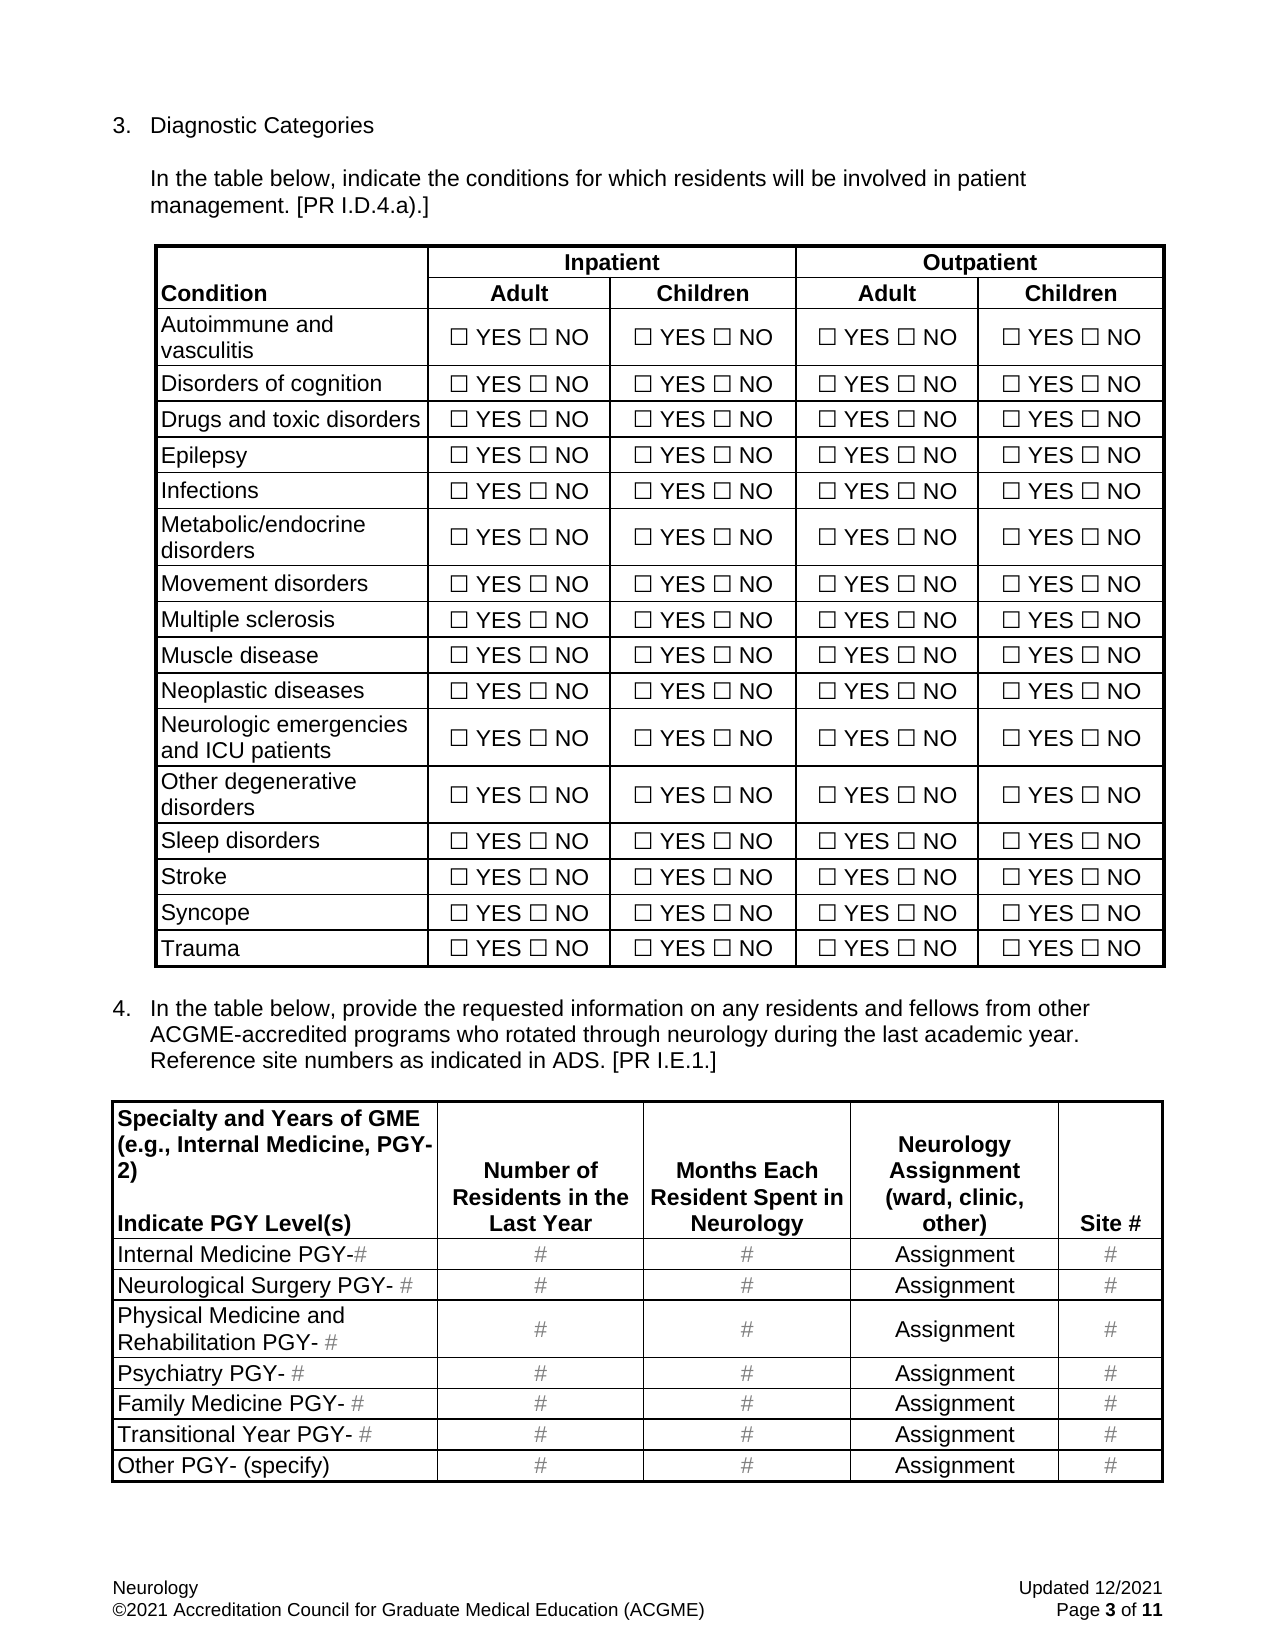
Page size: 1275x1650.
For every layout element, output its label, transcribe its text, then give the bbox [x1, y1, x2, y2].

table_cell [1059, 1389, 1161, 1418]
table_header Specialty and Years of GME (e.g., Internal Medicine, PGY-2) Indicate PGY Level(s) [114, 1103, 437, 1238]
table_cell Children [611, 278, 795, 307]
table_cell Sleep disorders [158, 824, 427, 858]
table_cell YES NO [611, 767, 795, 822]
table_cell [438, 1389, 643, 1418]
table_cell Multiple sclerosis [158, 602, 427, 636]
table_cell YES NO [979, 674, 1162, 708]
table_cell YES NO [611, 638, 795, 672]
table_cell YES NO [429, 438, 609, 472]
table_cell YES NO [979, 473, 1162, 508]
table_cell YES NO [979, 895, 1162, 929]
table_cell YES NO [429, 366, 609, 400]
table_cell YES NO [611, 366, 795, 400]
table_cell YES NO [979, 366, 1162, 400]
table_cell YES NO [429, 402, 609, 436]
table_cell YES NO [797, 309, 977, 365]
table_cell [438, 1301, 643, 1357]
text In the table below, indicate the conditions for which residents will be involved in patient management. [PR I.D.4.a).] [150, 165, 1162, 218]
table_cell YES NO [429, 931, 609, 965]
table_cell YES NO [611, 824, 795, 858]
table_cell YES NO [797, 767, 977, 822]
table_cell Infections [158, 473, 427, 508]
table_cell YES NO [979, 438, 1162, 472]
table_cell [644, 1451, 850, 1480]
table_cell YES NO [979, 824, 1162, 858]
table_cell Other degenerative disorders [158, 767, 427, 822]
table_cell [644, 1270, 850, 1299]
table_cell Neurologic emergencies and ICU patients [158, 709, 427, 765]
table_cell YES NO [797, 602, 977, 636]
table_cell YES NO [429, 767, 609, 822]
table_cell YES NO [797, 824, 977, 858]
table_cell [1059, 1239, 1161, 1268]
table_cell YES NO [979, 402, 1162, 436]
table_cell Adult [429, 278, 609, 307]
table_cell YES NO [979, 309, 1162, 365]
table_cell YES NO [797, 438, 977, 472]
table_cell [1059, 1451, 1161, 1480]
table_cell YES NO [797, 366, 977, 400]
table_cell YES NO [429, 860, 609, 893]
table_cell Syncope [158, 895, 427, 929]
table_cell YES NO [611, 674, 795, 708]
table_cell YES NO [611, 602, 795, 636]
table_cell YES NO [979, 931, 1162, 965]
table_cell YES NO [797, 709, 977, 765]
table_cell Muscle disease [158, 638, 427, 672]
table_cell YES NO [429, 638, 609, 672]
table_cell YES NO [797, 402, 977, 436]
table_header Site # [1059, 1103, 1161, 1238]
table_cell YES NO [611, 860, 795, 893]
table_header Outpatient [797, 248, 1162, 277]
table_cell Movement disorders [158, 566, 427, 601]
table_cell Autoimmune and vasculitis [158, 309, 427, 365]
table_cell YES NO [429, 602, 609, 636]
table_cell YES NO [611, 709, 795, 765]
table_cell [1059, 1358, 1161, 1387]
table_cell [438, 1239, 643, 1268]
table_cell Drugs and toxic disorders [158, 402, 427, 436]
table_cell YES NO [797, 674, 977, 708]
table_cell Neoplastic diseases [158, 674, 427, 708]
table_cell YES NO [979, 566, 1162, 601]
table_cell Epilepsy [158, 438, 427, 472]
table_cell [644, 1420, 850, 1449]
table_cell Neurological Surgery PGY- [114, 1270, 437, 1299]
table_cell YES NO [979, 709, 1162, 765]
table_cell Disorders of cognition [158, 366, 427, 400]
table_cell YES NO [429, 709, 609, 765]
text 3. Diagnostic Categories [112, 112, 1162, 139]
table_cell Physical Medicine and Rehabilitation PGY- [114, 1301, 437, 1357]
table_cell YES NO [979, 509, 1162, 565]
table_cell YES NO [611, 309, 795, 365]
table_cell Family Medicine PGY- [114, 1389, 437, 1418]
table_cell Internal Medicine PGY- [114, 1239, 437, 1268]
table_cell YES NO [429, 473, 609, 508]
table_cell [438, 1270, 643, 1299]
table_cell YES NO [611, 509, 795, 565]
table_cell YES NO [429, 674, 609, 708]
table_cell YES NO [979, 860, 1162, 893]
table_cell Transitional Year PGY- [114, 1420, 437, 1449]
table_header Inpatient [429, 248, 795, 277]
table_cell YES NO [979, 767, 1162, 822]
table_cell [644, 1389, 850, 1418]
table_cell YES NO [611, 931, 795, 965]
table_cell Psychiatry PGY- [114, 1358, 437, 1387]
table_cell YES NO [429, 895, 609, 929]
table_cell YES NO [611, 895, 795, 929]
table_cell YES NO [429, 309, 609, 365]
table_cell YES NO [429, 824, 609, 858]
table_cell Other PGY- [114, 1451, 437, 1480]
table_cell [438, 1358, 643, 1387]
table_cell YES NO [429, 566, 609, 601]
table_cell YES NO [797, 566, 977, 601]
table_cell YES NO [979, 602, 1162, 636]
table_cell Adult [797, 278, 977, 307]
table_cell YES NO [797, 509, 977, 565]
table_cell [644, 1358, 850, 1387]
table_cell Trauma [158, 931, 427, 965]
table_cell [644, 1239, 850, 1268]
table_cell YES NO [611, 402, 795, 436]
text 4. In the table below, provide the requested information on any residents and fellows from other ACGME-accredited programs who rotated through neurology during the last academic year. Reference site numbers as indicated in ADS. [PR I.E.1.] [112, 994, 1162, 1073]
table_cell [644, 1301, 850, 1357]
table_cell YES NO [979, 638, 1162, 672]
table_cell [438, 1420, 643, 1449]
table_cell YES NO [611, 473, 795, 508]
table_cell Metabolic/endocrine disorders [158, 509, 427, 565]
table_cell YES NO [611, 438, 795, 472]
table_cell YES NO [797, 895, 977, 929]
table_cell YES NO [429, 509, 609, 565]
table_cell [1059, 1301, 1161, 1357]
table_header Neurology Assignment (ward, clinic, other) [851, 1103, 1058, 1238]
table_cell YES NO [797, 931, 977, 965]
table_cell Children [979, 278, 1162, 307]
table_cell YES NO [797, 860, 977, 893]
table_header Number of Residents in the Last Year [438, 1103, 643, 1238]
table_cell YES NO [611, 566, 795, 601]
table_cell YES NO [797, 473, 977, 508]
table_header Months Each Resident Spent in Neurology [644, 1103, 850, 1238]
table_cell YES NO [797, 638, 977, 672]
table_cell [1059, 1270, 1161, 1299]
table_cell [438, 1451, 643, 1480]
table_cell Stroke [158, 860, 427, 893]
table_cell [1059, 1420, 1161, 1449]
table_header Condition [158, 248, 427, 307]
